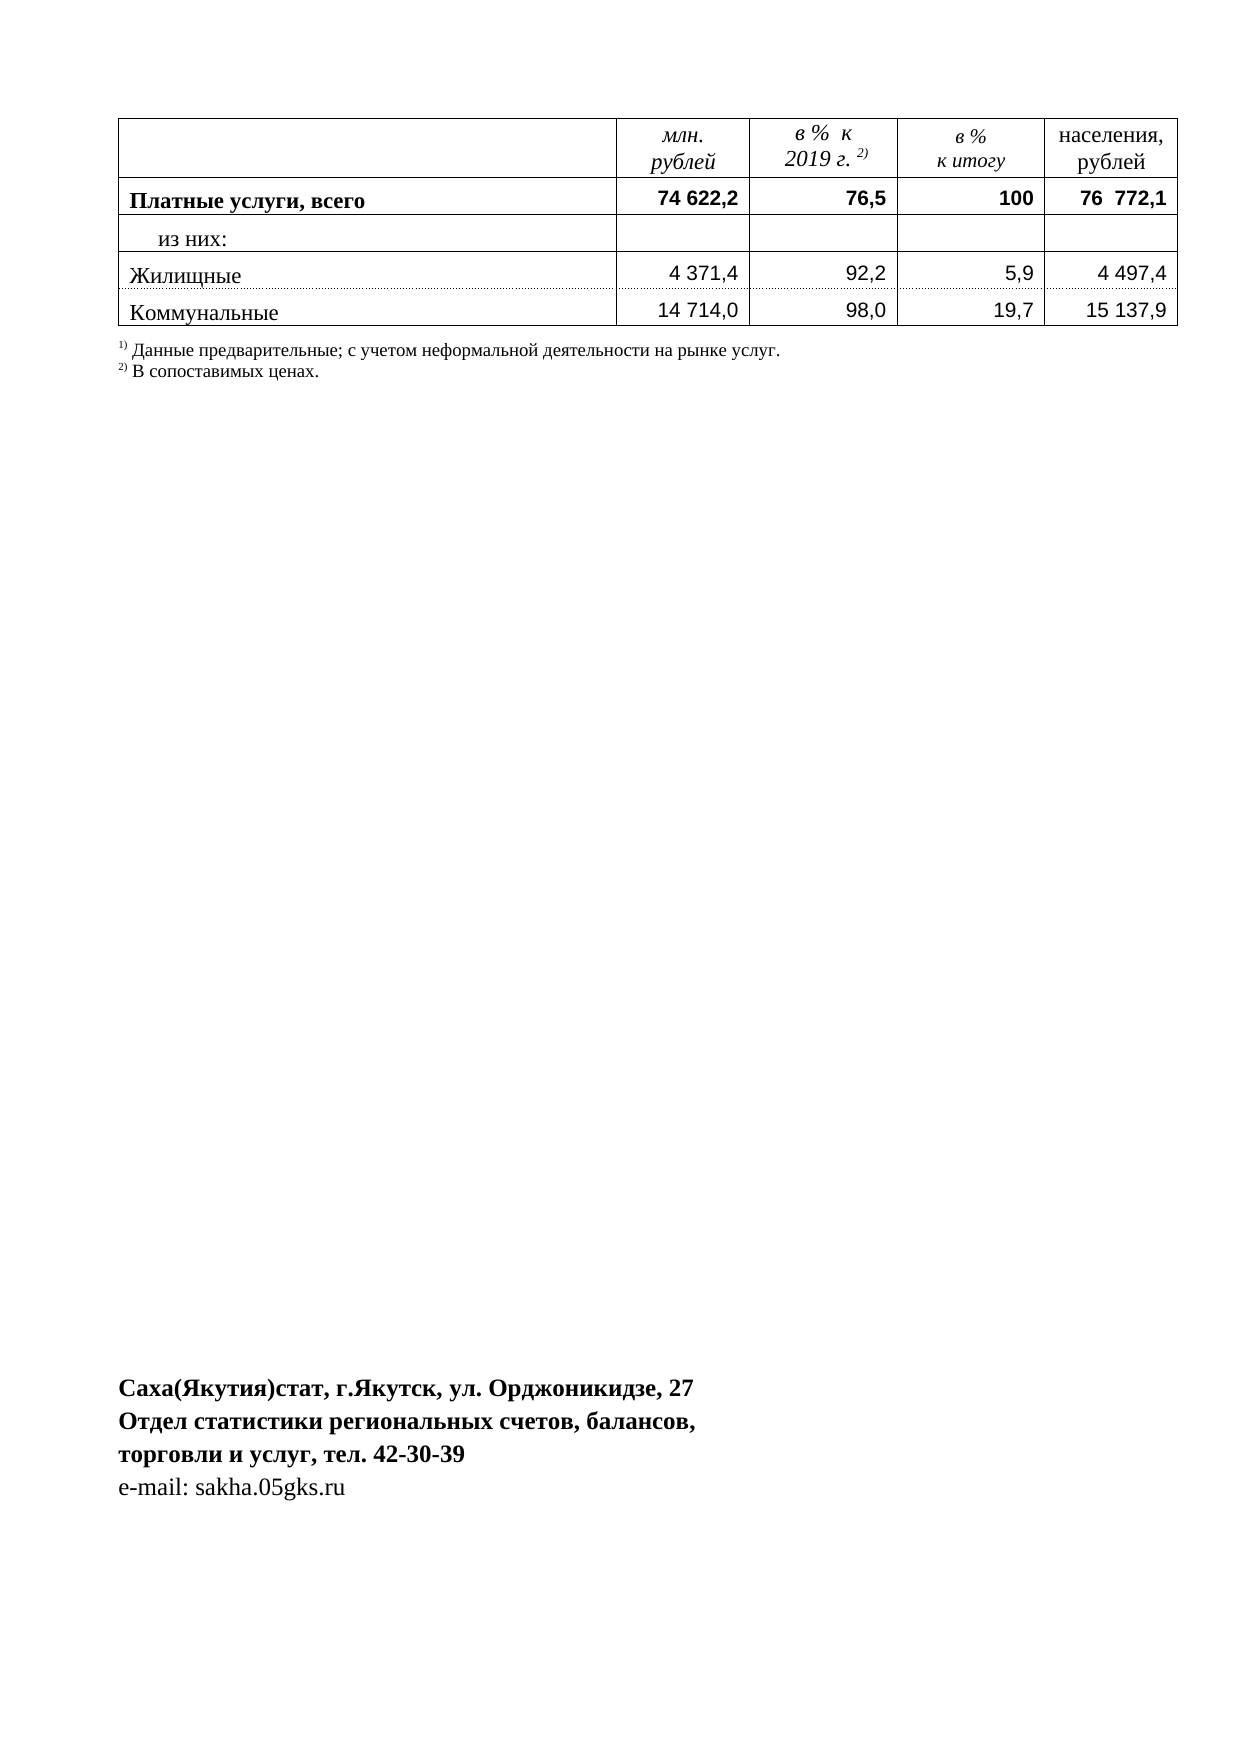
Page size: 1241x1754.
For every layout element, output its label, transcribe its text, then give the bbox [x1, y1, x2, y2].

table_cell 4 497,4 [1045, 252, 1177, 288]
text Саха(Якутия)стат, г.Якутск, ул. Орджоникидзе, 27 [118, 1373, 1152, 1402]
table_cell Коммунальные [119, 288, 616, 325]
table_cell 15 137,9 [1045, 288, 1177, 325]
table_cell 74 622,2 [617, 178, 749, 214]
table_cell [898, 215, 1044, 251]
text e-mail: sakha.05gks.ru [118, 1472, 1152, 1501]
table_cell 76,5 [750, 178, 897, 214]
table_cell [1045, 215, 1177, 251]
table_cell в % к итогу [898, 119, 1044, 177]
table_cell [750, 215, 897, 251]
table_cell 4 371,4 [617, 252, 749, 288]
table_cell [617, 215, 749, 251]
table_cell 19,7 [898, 288, 1044, 325]
table_cell в % к 2019 г. 2) [750, 119, 897, 177]
table_cell 92,2 [750, 252, 897, 288]
table_cell 98,0 [750, 288, 897, 325]
table_cell Платные услуги, всего [119, 178, 616, 214]
text 1) Данные предварительные; с учетом неформальной деятельности на рынке услуг. [118, 339, 1152, 360]
text торговли и услуг, тел. 42-30-39 [118, 1439, 1152, 1468]
table_cell 100 [898, 178, 1044, 214]
table_cell из них: [119, 215, 616, 251]
text Отдел статистики региональных счетов, балансов, [118, 1406, 1152, 1435]
table_cell 14 714,0 [617, 288, 749, 325]
table_cell млн. рублей [617, 119, 749, 177]
text 2) В сопоставимых ценах. [118, 360, 1152, 382]
table_header [119, 119, 616, 177]
table_cell Жилищные [119, 252, 616, 288]
table_cell 76 772,1 [1045, 178, 1177, 214]
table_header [1045, 119, 1177, 177]
table_cell 5,9 [898, 252, 1044, 288]
